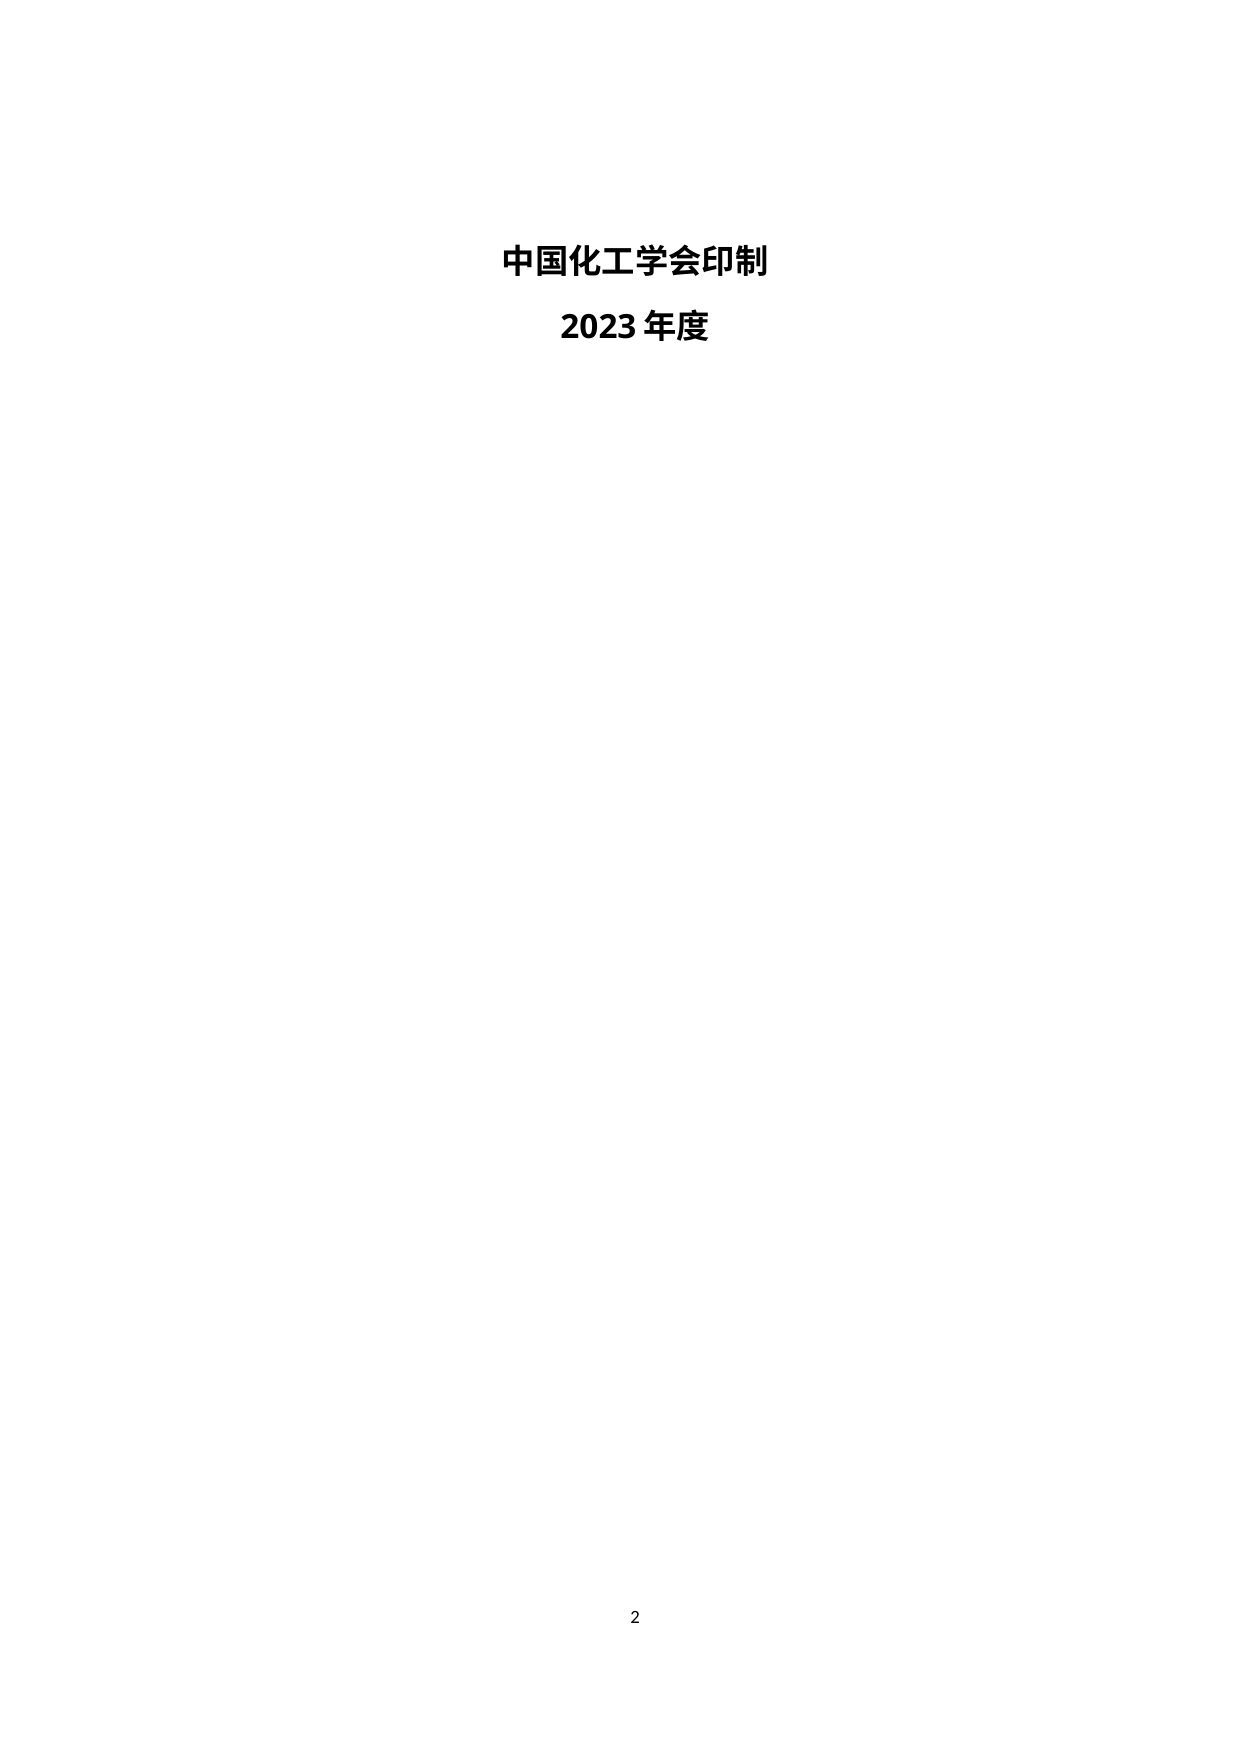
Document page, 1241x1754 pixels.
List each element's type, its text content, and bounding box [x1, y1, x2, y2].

text 中国化工学会印制 [148, 227, 1122, 292]
text 2023年度 [148, 292, 1122, 357]
